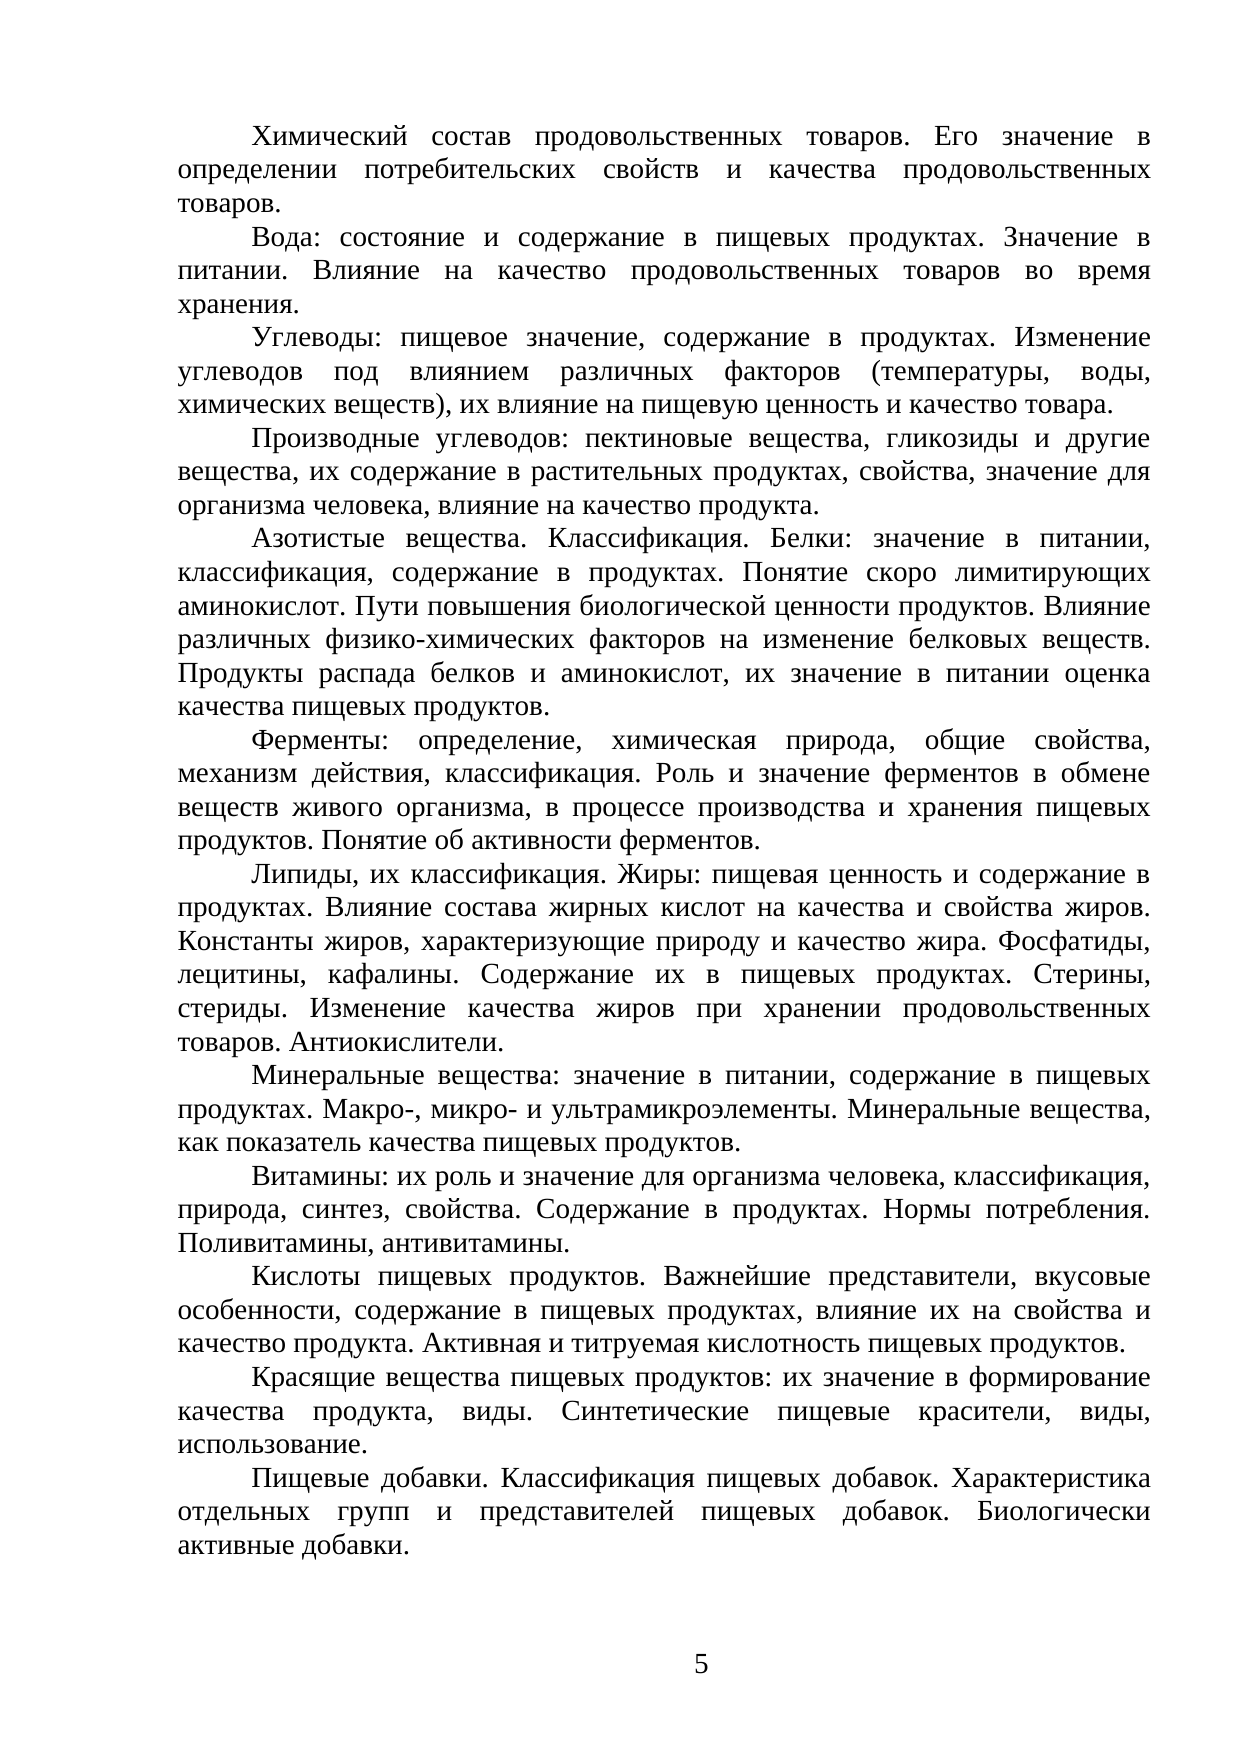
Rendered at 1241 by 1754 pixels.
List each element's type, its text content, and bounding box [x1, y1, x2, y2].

text Кислоты пищевых продуктов. Важнейшие представители, вкусовые особенности, содержание в пищевых продуктах, влияние их на свойства и качество продукта. Активная и титруемая кислотность пищевых продуктов. [177, 1258, 1152, 1359]
text Азотистые вещества. Классификация. Белки: значение в питании, классификация, содержание в продуктах. Понятие скоро лимитирующих аминокислот. Пути повышения биологической ценности продуктов. Влияние различных физико-химических факторов на изменение белковых веществ. Продукты распада белков и аминокислот, их значение в питании оценка качества пищевых продуктов. [177, 521, 1152, 722]
text Производные углеводов: пектиновые вещества, гликозиды и другие вещества, их содержание в растительных продуктах, свойства, значение для организма человека, влияние на качество продукта. [177, 420, 1152, 521]
text Химический состав продовольственных товаров. Его значение в определении потребительских свойств и качества продовольственных товаров. [177, 118, 1152, 219]
text Красящие вещества пищевых продуктов: их значение в формирование качества продукта, виды. Синтетические пищевые красители, виды, использование. [177, 1359, 1152, 1460]
text Липиды, их классификация. Жиры: пищевая ценность и содержание в продуктах. Влияние состава жирных кислот на качества и свойства жиров. Константы жиров, характеризующие природу и качество жира. Фосфатиды, лецитины, кафалины. Содержание их в пищевых продуктах. Стерины, стериды. Изменение качества жиров при хранении продовольственных товаров. Антиокислители. [177, 856, 1152, 1057]
text Пищевые добавки. Классификация пищевых добавок. Характеристика отдельных групп и представителей пищевых добавок. Биологически активные добавки. [177, 1460, 1152, 1560]
text Ферменты: определение, химическая природа, общие свойства, механизм действия, классификация. Роль и значение ферментов в обмене веществ живого организма, в процессе производства и хранения пищевых продуктов. Понятие об активности ферментов. [177, 722, 1152, 856]
text Вода: состояние и содержание в пищевых продуктах. Значение в питании. Влияние на качество продовольственных товаров во время хранения. [177, 219, 1152, 319]
text Минеральные вещества: значение в питании, содержание в пищевых продуктах. Макро-, микро- и ультрамикроэлементы. Минеральные вещества, как показатель качества пищевых продуктов. [177, 1057, 1152, 1158]
text Витамины: их роль и значение для организма человека, классификация, природа, синтез, свойства. Содержание в продуктах. Нормы потребления. Поливитамины, антивитамины. [177, 1158, 1152, 1258]
text Углеводы: пищевое значение, содержание в продуктах. Изменение углеводов под влиянием различных факторов (температуры, воды, химических веществ), их влияние на пищевую ценность и качество товара. [177, 319, 1152, 420]
